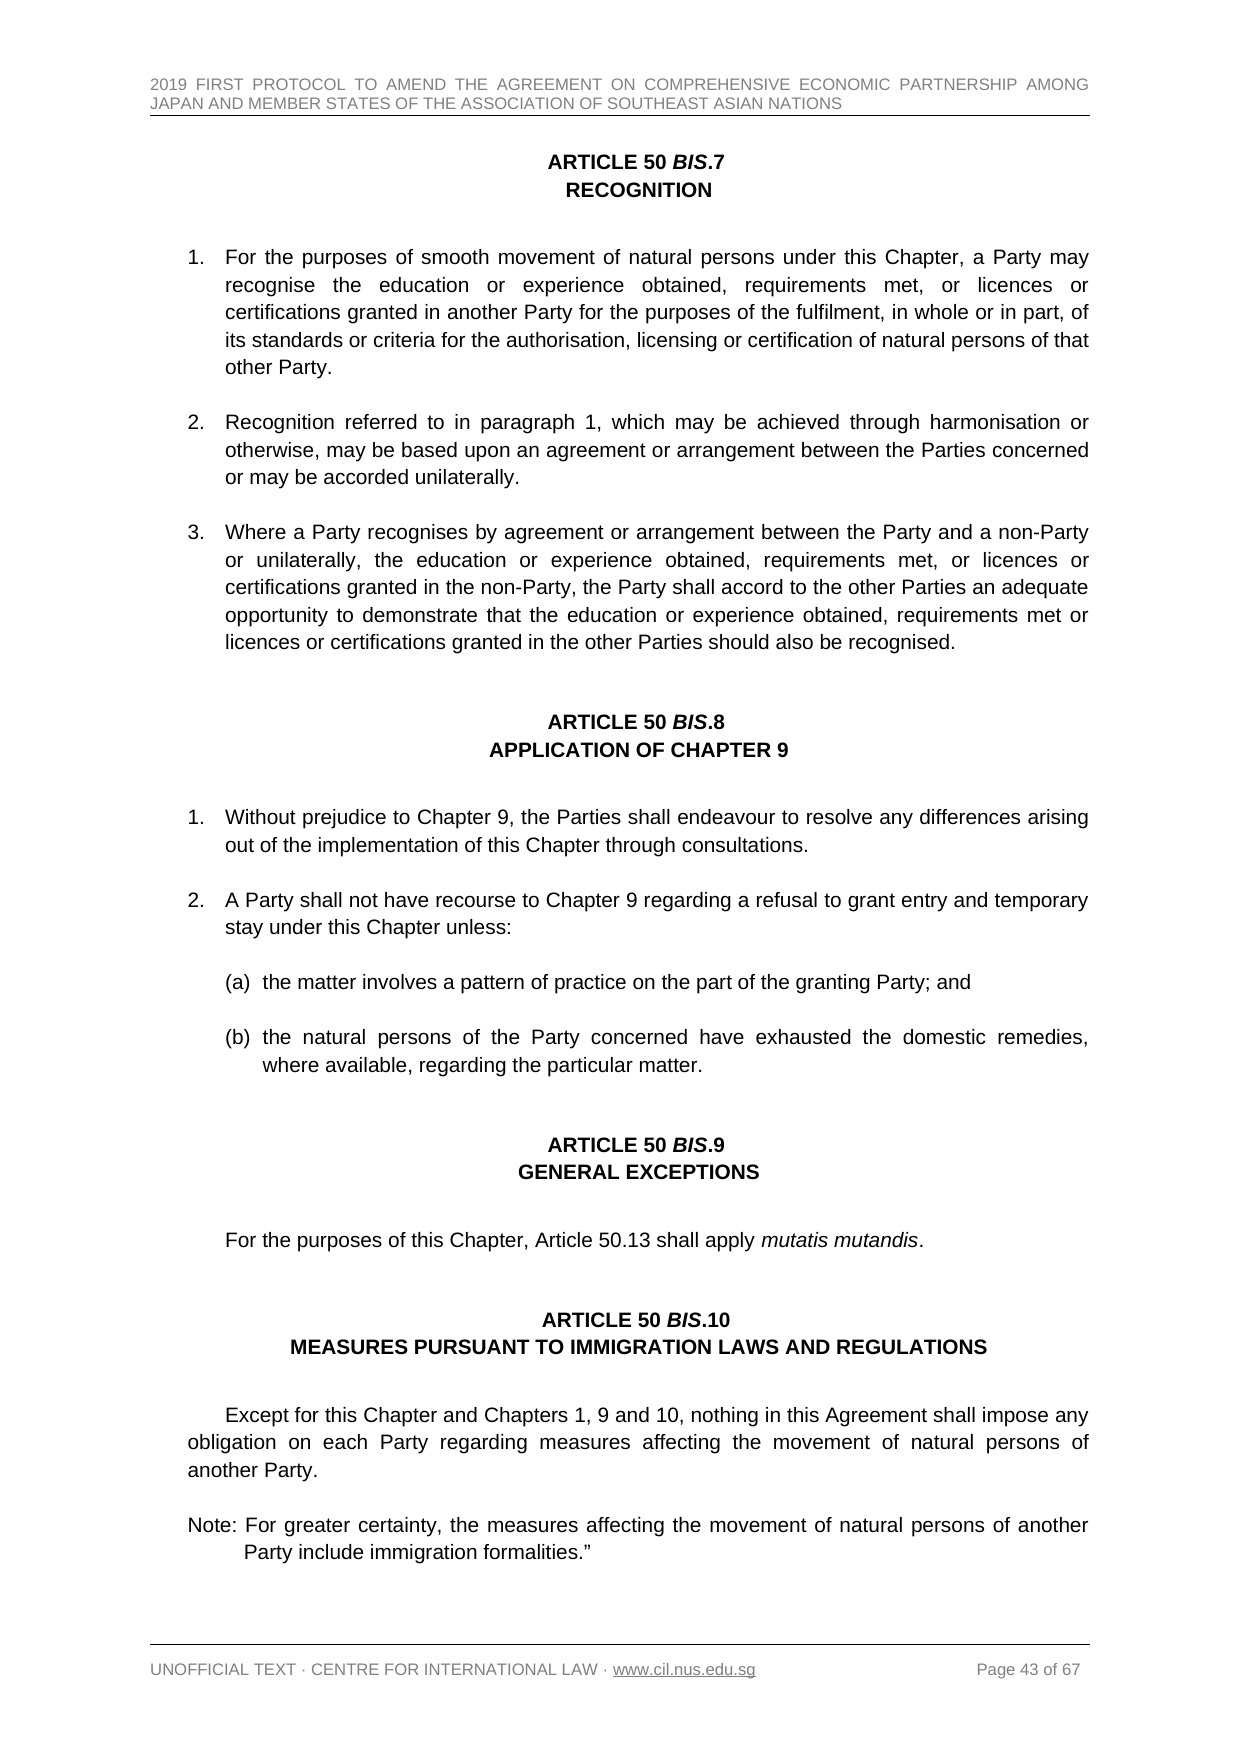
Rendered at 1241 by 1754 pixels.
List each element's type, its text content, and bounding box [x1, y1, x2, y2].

subtitle Article 50 bis.8 Application of Chapter 9 [187, 710, 1090, 761]
list Recognition referred to in paragraph 1, which may be achieved through harmonisation or otherwise, may be based upon an agreement or arrangement between the Parties concerned or may be accorded unilaterally. [187, 410, 1090, 489]
subtitle Article 50 bis.9 General Exceptions [187, 1132, 1090, 1184]
list the natural persons of the Party concerned have exhausted the domestic remedies, where available, regarding the particular matter. [225, 1025, 1090, 1076]
text Note: For greater certainty, the measures affecting the movement of natural persons of another Party include immigration formalities.” [187, 1512, 1090, 1564]
list Without prejudice to Chapter 9, the Parties shall endeavour to resolve any differences arising out of the implementation of this Chapter through consultations. [187, 805, 1090, 856]
list the matter involves a pattern of practice on the part of the granting Party; and [225, 970, 1090, 994]
text For the purposes of this Chapter, Article 50.13 shall apply mutatis mutandis. [150, 1227, 1090, 1251]
text Except for this Chapter and Chapters 1, 9 and 10, nothing in this Agreement shall impose any obligation on each Party regarding measures affecting the movement of natural persons of another Party. [187, 1402, 1090, 1481]
subtitle Article 50 bis.10 Measures Pursuant to Immigration Laws and Regulations [187, 1307, 1090, 1359]
list Where a Party recognises by agreement or arrangement between the Party and a non-Party or unilaterally, the education or experience obtained, requirements met, or licences or certifications granted in the non-Party, the Party shall accord to the other Parties an adequate opportunity to demonstrate that the education or experience obtained, requirements met or licences or certifications granted in the other Parties should also be recognised. [187, 520, 1090, 654]
list A Party shall not have recourse to Chapter 9 regarding a refusal to grant entry and temporary stay under this Chapter unless: [187, 887, 1090, 939]
subtitle Article 50 bis.7 Recognition [187, 150, 1090, 201]
list For the purposes of smooth movement of natural persons under this Chapter, a Party may recognise the education or experience obtained, requirements met, or licences or certifications granted in another Party for the purposes of the fulfilment, in whole or in part, of its standards or criteria for the authorisation, licensing or certification of natural persons of that other Party. [187, 245, 1090, 379]
